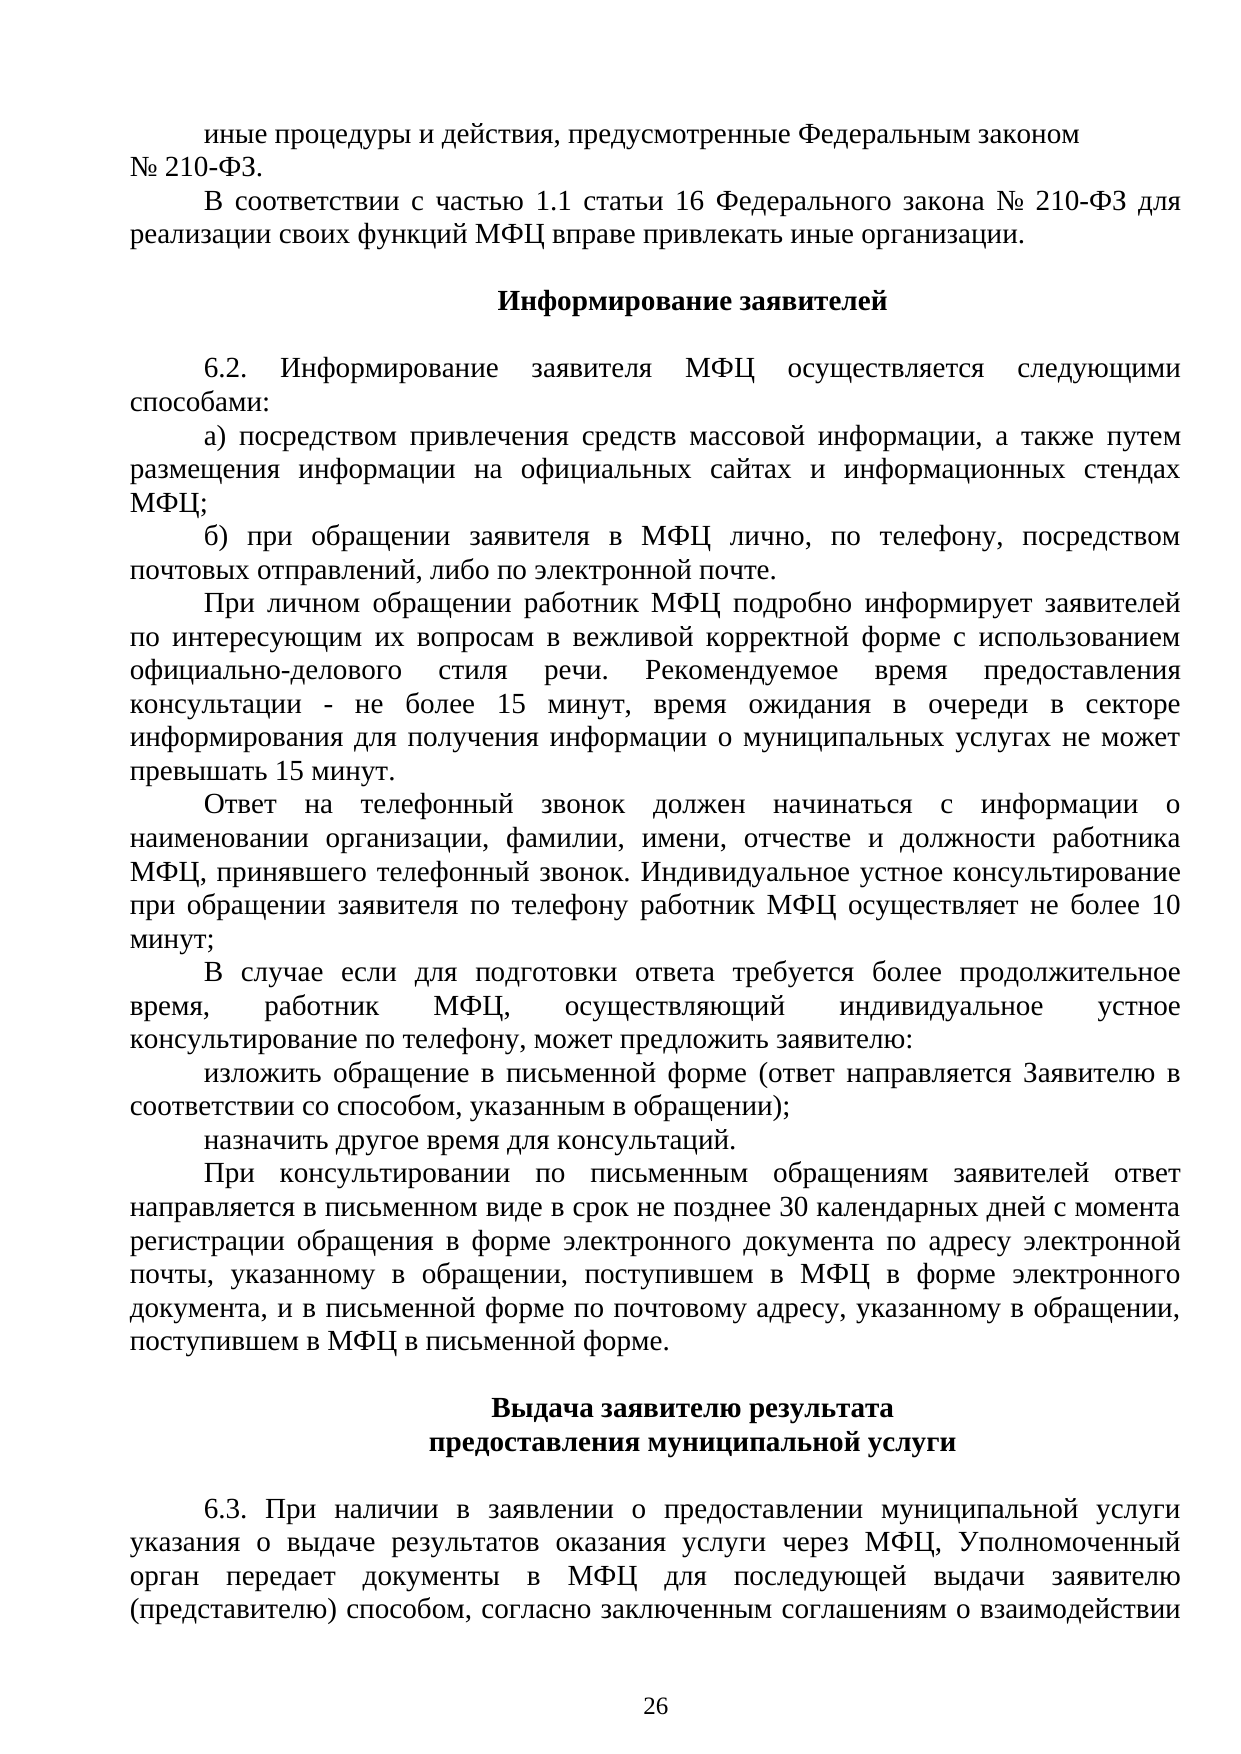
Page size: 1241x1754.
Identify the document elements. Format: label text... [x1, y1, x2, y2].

text В соответствии с частью 1.1 статьи 16 Федерального закона № 210-ФЗ для реализации своих функций МФЦ вправе привлекать иные организации. [129, 183, 1182, 250]
text иные процедуры и действия, предусмотренные Федеральным законом № 210-ФЗ. [129, 116, 1182, 183]
text При личном обращении работник МФЦ подробно информирует заявителей по интересующим их вопросам в вежливой корректной форме с использованием официально-делового стиля речи. Рекомендуемое время предоставления консультации - не более 15 минут, время ожидания в очереди в секторе информирования для получения информации о муниципальных услугах не может превышать 15 минут. [129, 585, 1182, 787]
text Информирование заявителей [129, 283, 1182, 317]
text При консультировании по письменным обращениям заявителей ответ направляется в письменном виде в срок не позднее 30 календарных дней с момента регистрации обращения в форме электронного документа по адресу электронной почты, указанному в обращении, поступившем в МФЦ в форме электронного документа, и в письменной форме по почтовому адресу, указанному в обращении, поступившем в МФЦ в письменной форме. [129, 1156, 1182, 1357]
text 6.2. Информирование заявителя МФЦ осуществляется следующими способами: [129, 351, 1182, 418]
text Выдача заявителю результата [203, 1390, 1182, 1424]
text б) при обращении заявителя в МФЦ лично, по телефону, посредством почтовых отправлений, либо по электронной почте. [129, 518, 1182, 585]
text предоставления муниципальной услуги [203, 1424, 1182, 1457]
text а) посредством привлечения средств массовой информации, а также путем размещения информации на официальных сайтах и информационных стендах МФЦ; [129, 418, 1182, 518]
text Ответ на телефонный звонок должен начинаться с информации о наименовании организации, фамилии, имени, отчестве и должности работника МФЦ, принявшего телефонный звонок. Индивидуальное устное консультирование при обращении заявителя по телефону работник МФЦ осуществляет не более 10 минут; [129, 787, 1182, 954]
text назначить другое время для консультаций. [129, 1122, 1182, 1156]
text изложить обращение в письменной форме (ответ направляется Заявителю в соответствии со способом, указанным в обращении); [129, 1055, 1182, 1122]
text В случае если для подготовки ответа требуется более продолжительное время, работник МФЦ, осуществляющий индивидуальное устное консультирование по телефону, может предложить заявителю: [129, 954, 1182, 1055]
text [129, 1491, 1182, 1625]
